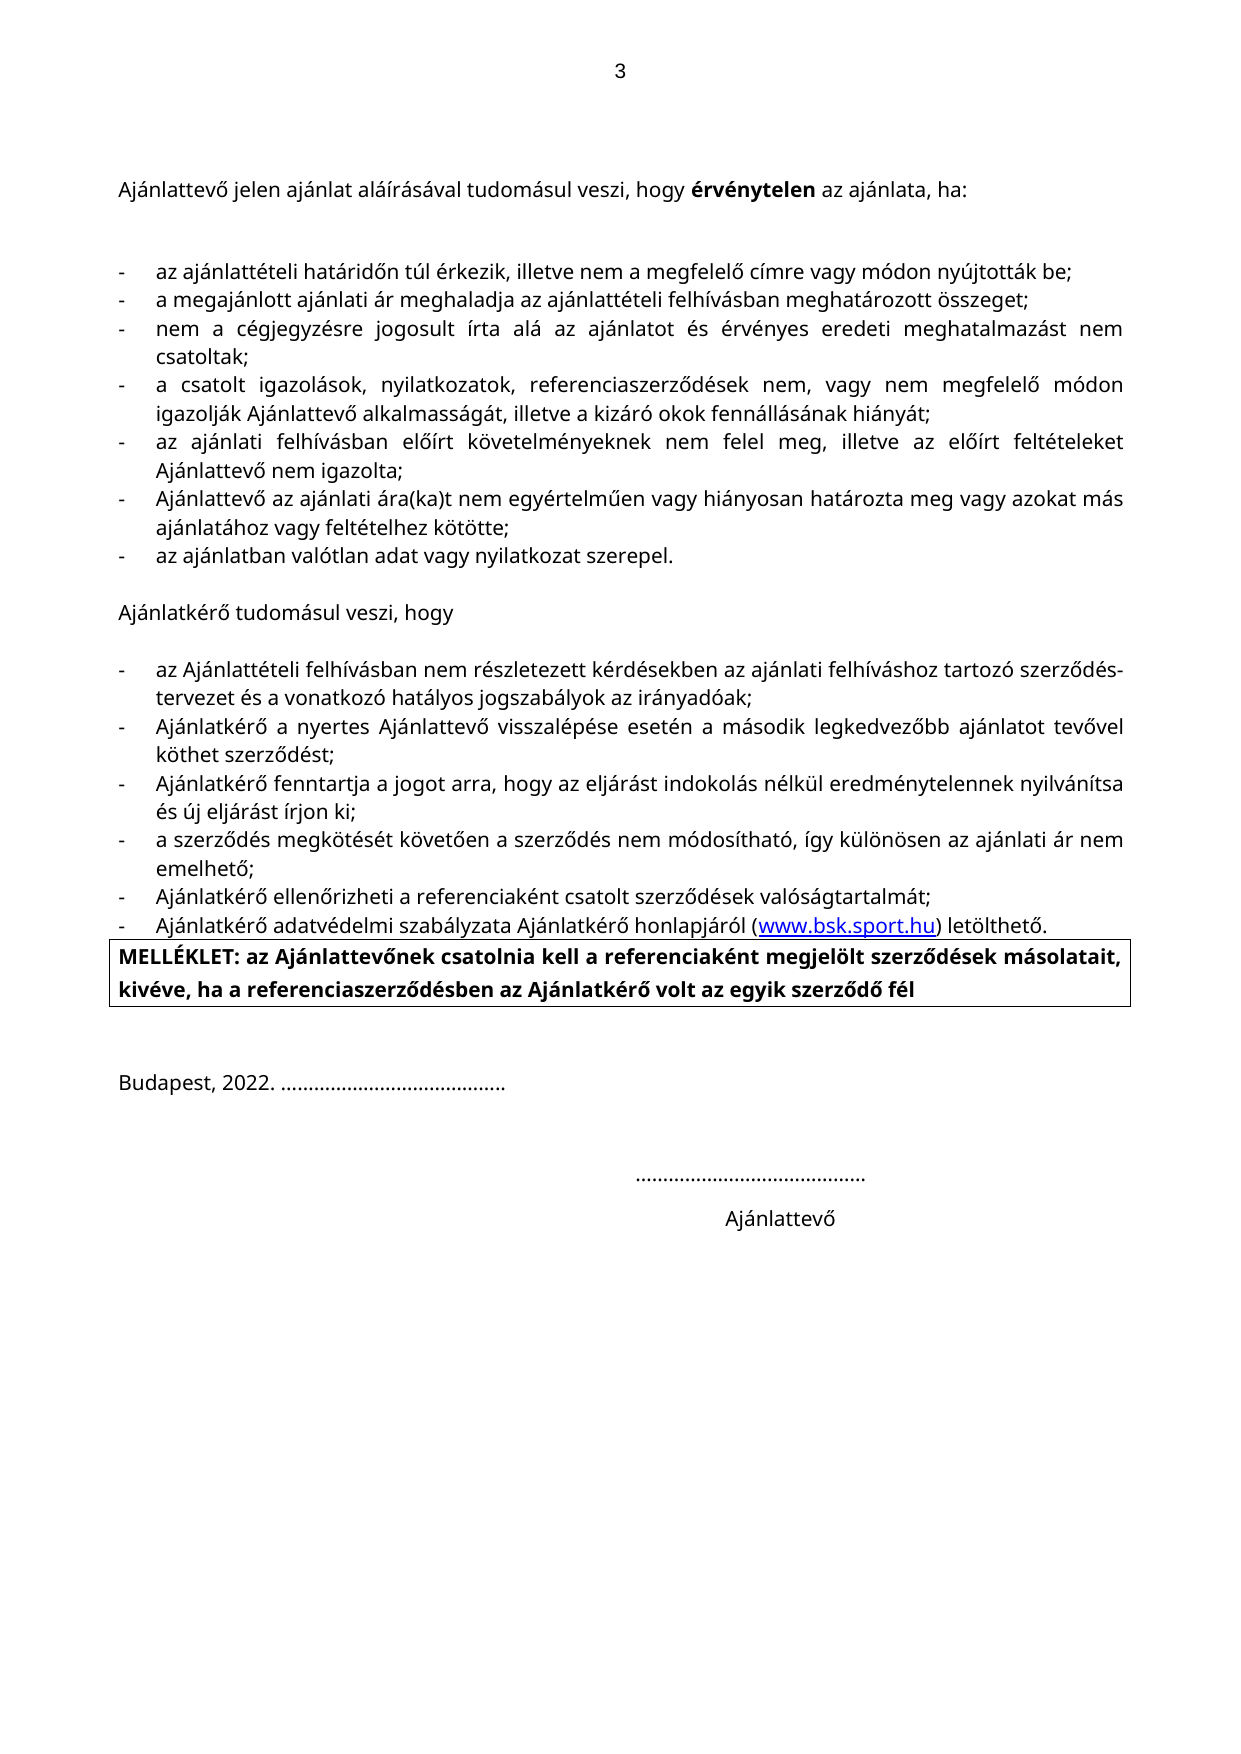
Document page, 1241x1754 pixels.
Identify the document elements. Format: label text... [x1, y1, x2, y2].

text Budapest, 2022. ………………………………….. [118, 1068, 1122, 1097]
list Ajánlatkérő ellenőrizheti a referenciaként csatolt szerződések valóságtartalmát; [118, 882, 1125, 911]
list nem a cégjegyzésre jogosult írta alá az ajánlatot és érvényes eredeti meghatalmazást nem csatoltak; [118, 314, 1125, 371]
list az Ajánlattételi felhívásban nem részletezett kérdésekben az ajánlati felhíváshoz tartozó szerződés-tervezet és a vonatkozó hatályos jogszabályok az irányadóak; [118, 655, 1125, 712]
list Ajánlatkérő a nyertes Ajánlattevő visszalépése esetén a második legkedvezőbb ajánlatot tevővel köthet szerződést; [118, 712, 1125, 769]
text Ajánlatkérő tudomásul veszi, hogy [118, 598, 1125, 627]
list Ajánlattevő az ajánlati ára(ka)t nem egyértelműen vagy hiányosan határozta meg vagy azokat más ajánlatához vagy feltételhez kötötte; [118, 484, 1125, 541]
list Ajánlatkérő adatvédelmi szabályzata Ajánlatkérő honlapjáról (www.bsk.sport.hu) letölthető. [118, 911, 1125, 939]
list az ajánlatban valótlan adat vagy nyilatkozat szerepel. [118, 541, 1125, 570]
list az ajánlati felhívásban előírt követelményeknek nem felel meg, illetve az előírt feltételeket Ajánlattevő nem igazolta; [118, 427, 1125, 484]
text MELLÉKLET: az Ajánlattevőnek csatolnia kell a referenciaként megjelölt szerződések másolatait, kivéve, ha a referenciaszerződésben az Ajánlatkérő volt az egyik szerződő fél [110, 940, 1130, 1006]
text Ajánlattevő [635, 1204, 1122, 1232]
list az ajánlattételi határidőn túl érkezik, illetve nem a megfelelő címre vagy módon nyújtották be; [118, 257, 1122, 285]
list a megajánlott ajánlati ár meghaladja az ajánlattételi felhívásban meghatározott összeget; [118, 285, 1125, 314]
text …………………………………… [561, 1159, 1122, 1187]
text Ajánlattevő jelen ajánlat aláírásával tudomásul veszi, hogy érvénytelen az ajánlata, ha: [118, 175, 1122, 203]
list a csatolt igazolások, nyilatkozatok, referenciaszerződések nem, vagy nem megfelelő módon igazolják Ajánlattevő alkalmasságát, illetve a kizáró okok fennállásának hiányát; [118, 371, 1125, 427]
list Ajánlatkérő fenntartja a jogot arra, hogy az eljárást indokolás nélkül eredménytelennek nyilvánítsa és új eljárást írjon ki; [118, 769, 1125, 826]
list a szerződés megkötését követően a szerződés nem módosítható, így különösen az ajánlati ár nem emelhető; [118, 826, 1125, 882]
